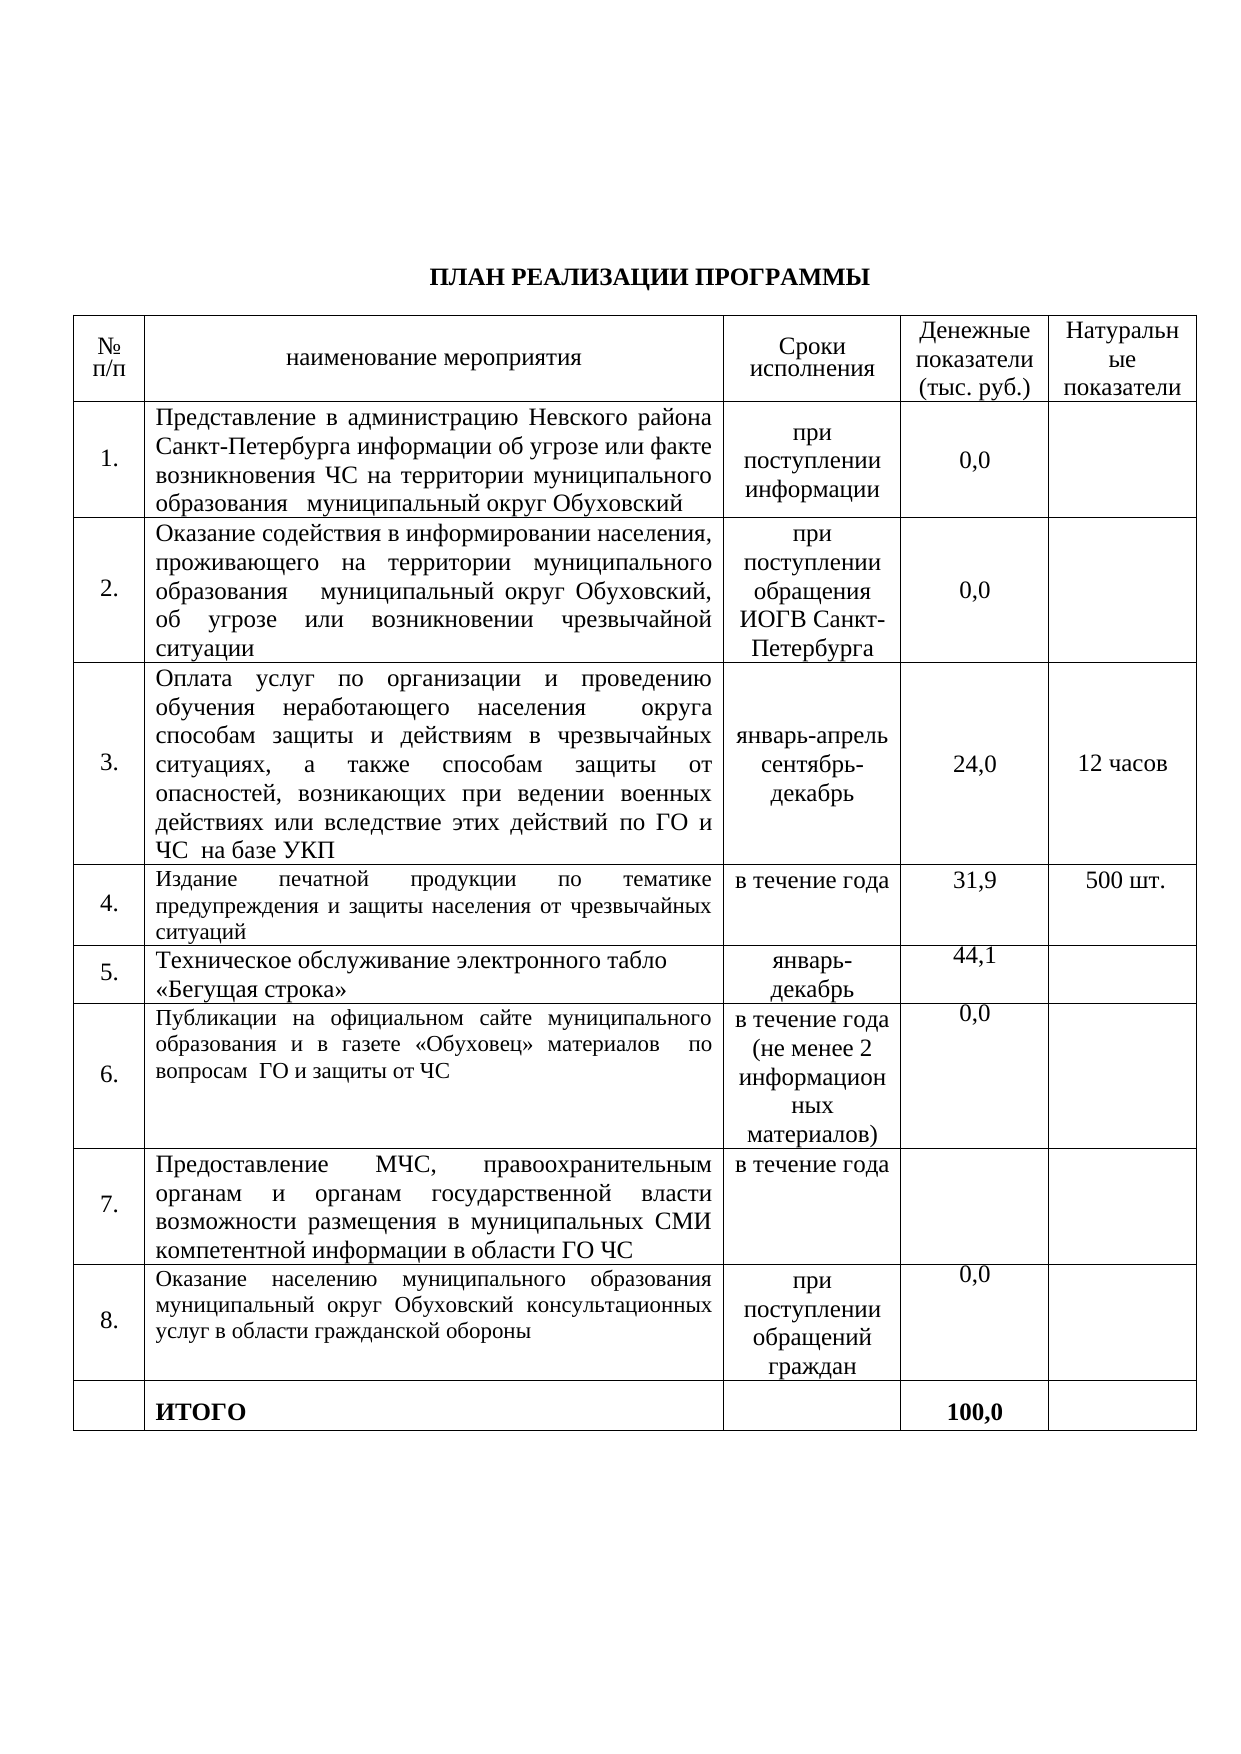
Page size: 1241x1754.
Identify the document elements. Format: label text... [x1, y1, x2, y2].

table_header Сроки исполнения [724, 316, 900, 401]
table_cell 12 часов [1049, 663, 1196, 864]
table_cell 0,0 [901, 402, 1048, 517]
table_cell 3. [74, 663, 144, 864]
table_cell в течение года [724, 1149, 900, 1264]
table_cell [1049, 1381, 1196, 1430]
table_cell при поступлении информации [724, 402, 900, 517]
table_cell 6. [74, 1004, 144, 1148]
table_cell 7. [74, 1149, 144, 1264]
table_cell [74, 1381, 144, 1430]
table_cell 2. [74, 518, 144, 662]
text ПЛАН РЕАЛИЗАЦИИ ПРОГРАММЫ [148, 262, 1152, 291]
table_cell Оказание содействия в информировании населения, проживающего на территории муниципального образования муниципальный округ Обуховский, об угрозе или возникновении чрезвычайной ситуации [145, 518, 723, 662]
table_cell Предоставление МЧС, правоохранительным органам и органам государственной власти возможности размещения в муниципальных СМИ компетентной информации в области ГО ЧС [145, 1149, 723, 1264]
table_cell [1049, 946, 1196, 1003]
table_header Денежные показатели (тыс. руб.) [901, 316, 1048, 401]
table_cell при поступлении обращений граждан [724, 1265, 900, 1380]
table_cell [1049, 1265, 1196, 1380]
table_cell Представление в администрацию Невского района Санкт-Петербурга информации об угрозе или факте возникновения ЧС на территории муниципального образования муниципальный округ Обуховский [145, 402, 723, 517]
table_cell [1049, 518, 1196, 662]
table_cell 5. [74, 946, 144, 1003]
table_cell 24,0 [901, 663, 1048, 864]
table_cell январь-апрель сентябрь-декабрь [724, 663, 900, 864]
table_cell 0,0 [901, 518, 1048, 662]
table_cell 0,0 [901, 1265, 1048, 1380]
table_cell [724, 1381, 900, 1430]
table_cell 4. [74, 865, 144, 944]
table_cell 0,0 [901, 1004, 1048, 1148]
table_cell январь-декабрь [724, 946, 900, 1003]
table_cell при поступлении обращения ИОГВ Санкт-Петербурга [724, 518, 900, 662]
table_cell 31,9 [901, 865, 1048, 944]
table_cell ИТОГО [145, 1381, 723, 1430]
table_header наименование мероприятия [145, 316, 723, 401]
table_cell Оказание населению муниципального образования муниципальный округ Обуховский консультационных услуг в области гражданской обороны [145, 1265, 723, 1380]
table_header № п/п [74, 316, 144, 401]
table_cell Оплата услуг по организации и проведению обучения неработающего населения округа способам защиты и действиям в чрезвычайных ситуациях, а также способам защиты от опасностей, возникающих при ведении военных действиях или вследствие этих действий по ГО и ЧС на базе УКП [145, 663, 723, 864]
table_cell [1049, 1004, 1196, 1148]
table_cell Публикации на официальном сайте муниципального образования и в газете «Обуховец» материалов по вопросам ГО и защиты от ЧС [145, 1004, 723, 1148]
table_header Натуральные показатели [1049, 316, 1196, 401]
table_cell [1049, 402, 1196, 517]
table_cell [901, 1149, 1048, 1264]
table_cell Техническое обслуживание электронного табло «Бегущая строка» [145, 946, 723, 1003]
table_cell 8. [74, 1265, 144, 1380]
table_cell 44,1 [901, 946, 1048, 1003]
table_cell Издание печатной продукции по тематике предупреждения и защиты населения от чрезвычайных ситуаций [145, 865, 723, 944]
table_cell 100,0 [901, 1381, 1048, 1430]
table_cell в течение года (не менее 2 информационных материалов) [724, 1004, 900, 1148]
table_cell 1. [74, 402, 144, 517]
table_cell в течение года [724, 865, 900, 944]
table_cell 500 шт. [1049, 865, 1196, 944]
table_cell [1049, 1149, 1196, 1264]
